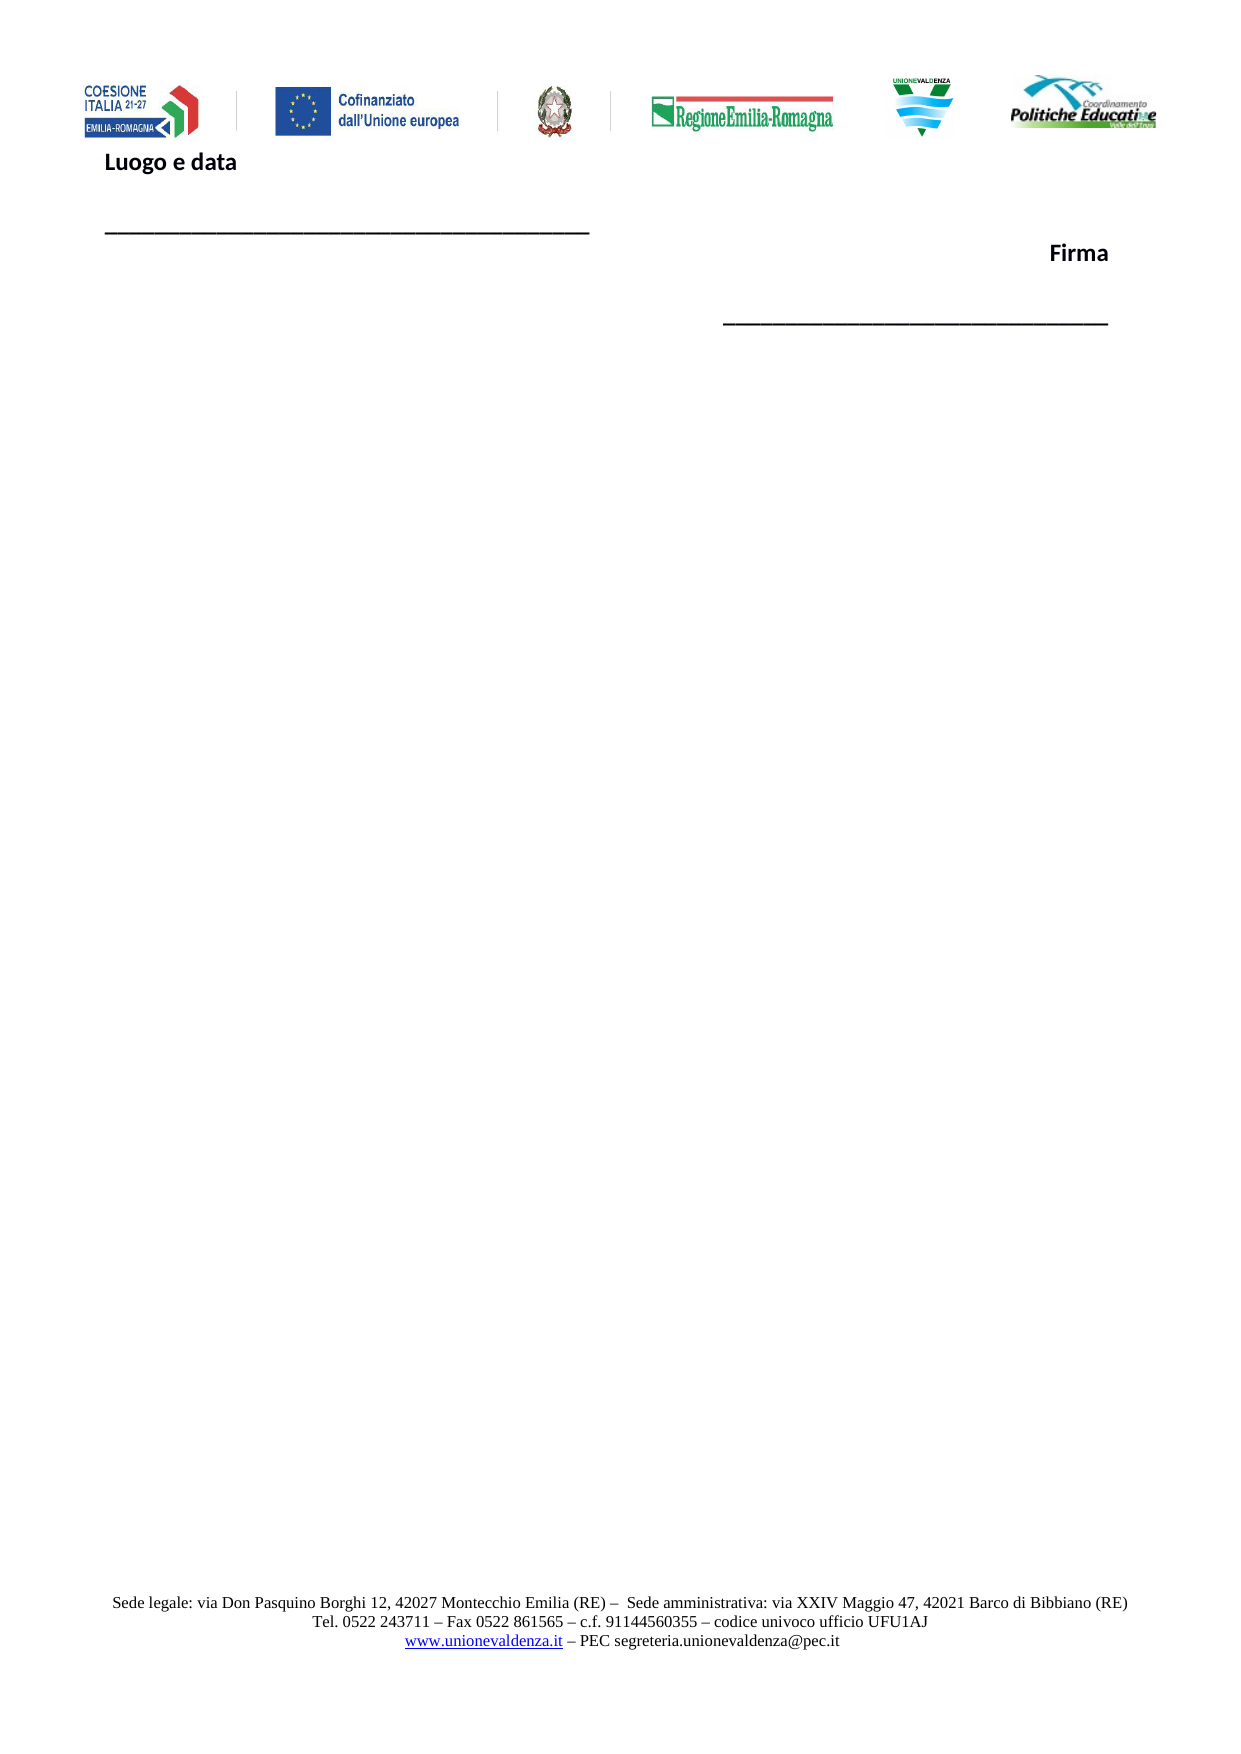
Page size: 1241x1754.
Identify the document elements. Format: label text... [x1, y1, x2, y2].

picture [1011, 75, 1157, 128]
text _______________________________ [104, 268, 1109, 329]
text _______________________________________ [104, 207, 1109, 237]
picture [886, 75, 957, 140]
text Luogo e data [104, 146, 1109, 176]
text Firma [104, 237, 1109, 268]
